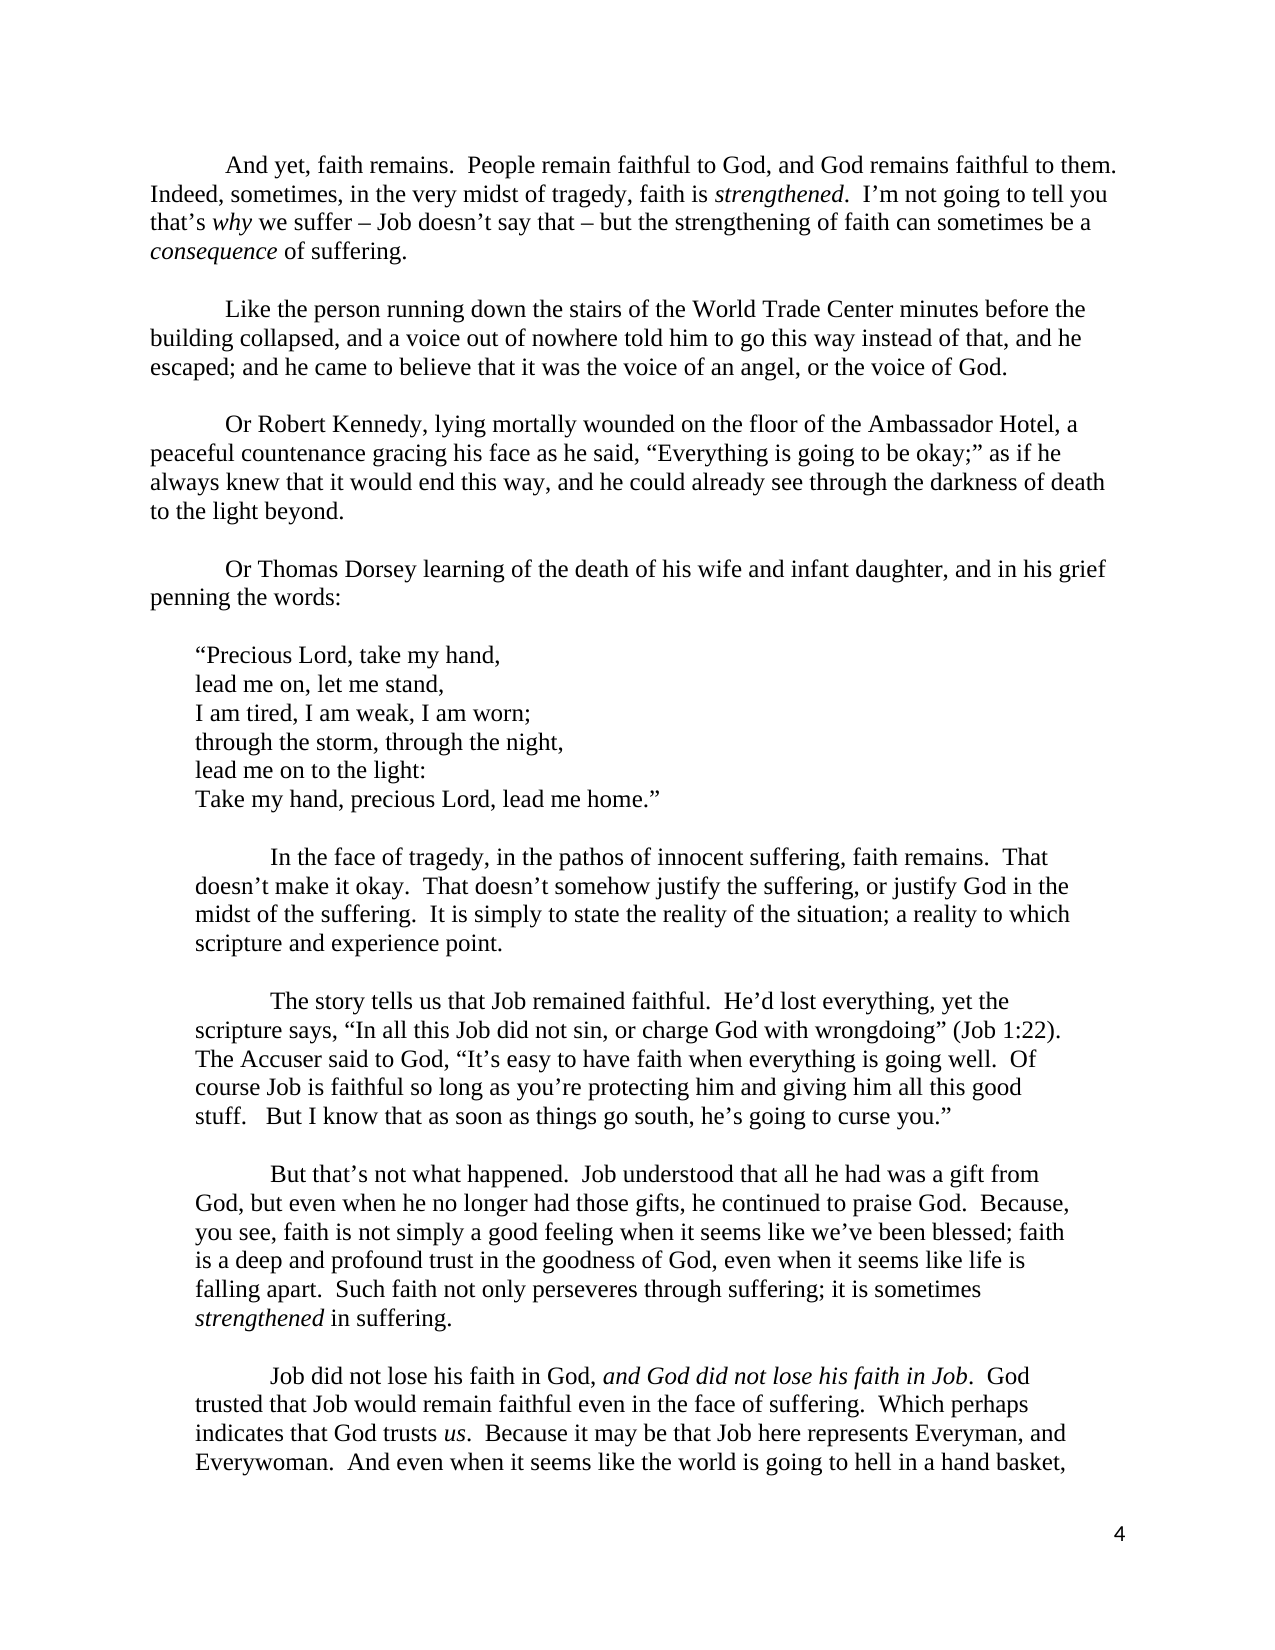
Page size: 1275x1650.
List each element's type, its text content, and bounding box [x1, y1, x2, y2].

text Or Robert Kennedy, lying mortally wounded on the floor of the Ambassador Hotel, a peaceful countenance gracing his face as he said, “Everything is going to be okay;” as if he always knew that it would end this way, and he could already see through the darkness of death to the light beyond. [150, 409, 1125, 524]
text lead me on, let me stand, [195, 669, 1080, 698]
text “Precious Lord, take my hand, [195, 640, 1080, 669]
text But that’s not what happened. Job understood that all he had was a gift from God, but even when he no longer had those gifts, he continued to praise God. Because, you see, faith is not simply a good feeling when it seems like we’ve been blessed; faith is a deep and profound trust in the goodness of God, even when it seems like life is falling apart. Such faith not only perseveres through suffering; it is sometimes strengthened in suffering. [195, 1159, 1080, 1332]
text I am tired, I am weak, I am worn; [195, 698, 1080, 727]
text And yet, faith remains. People remain faithful to God, and God remains faithful to them. Indeed, sometimes, in the very midst of tragedy, faith is strengthened. I’m not going to tell you that’s why we suffer – Job doesn’t say that – but the strengthening of faith can sometimes be a consequence of suffering. [150, 150, 1125, 265]
text In the face of tragedy, in the pathos of innocent suffering, faith remains. That doesn’t make it okay. That doesn’t somehow justify the suffering, or justify God in the midst of the suffering. It is simply to state the reality of the situation; a reality to which scripture and experience point. [195, 842, 1080, 957]
text Or Thomas Dorsey learning of the death of his wife and infant daughter, and in his grief penning the words: [150, 554, 1125, 611]
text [195, 1361, 1080, 1476]
text The story tells us that Job remained faithful. He’d lost everything, yet the scripture says, “In all this Job did not sin, or charge God with wrongdoing” (Job 1:22). The Accuser said to God, “It’s easy to have faith when everything is going well. Of course Job is faithful so long as you’re protecting him and giving him all this good stuff. But I know that as soon as things go south, he’s going to curse you.” [195, 986, 1080, 1130]
text Like the person running down the stairs of the World Trade Center minutes before the building collapsed, and a voice out of nowhere told him to go this way instead of that, and he escaped; and he came to believe that it was the voice of an angel, or the voice of God. [150, 294, 1125, 380]
text through the storm, through the night, [195, 727, 1080, 755]
text lead me on to the light: [195, 755, 1080, 784]
text Take my hand, precious Lord, lead me home.” [195, 784, 1080, 813]
